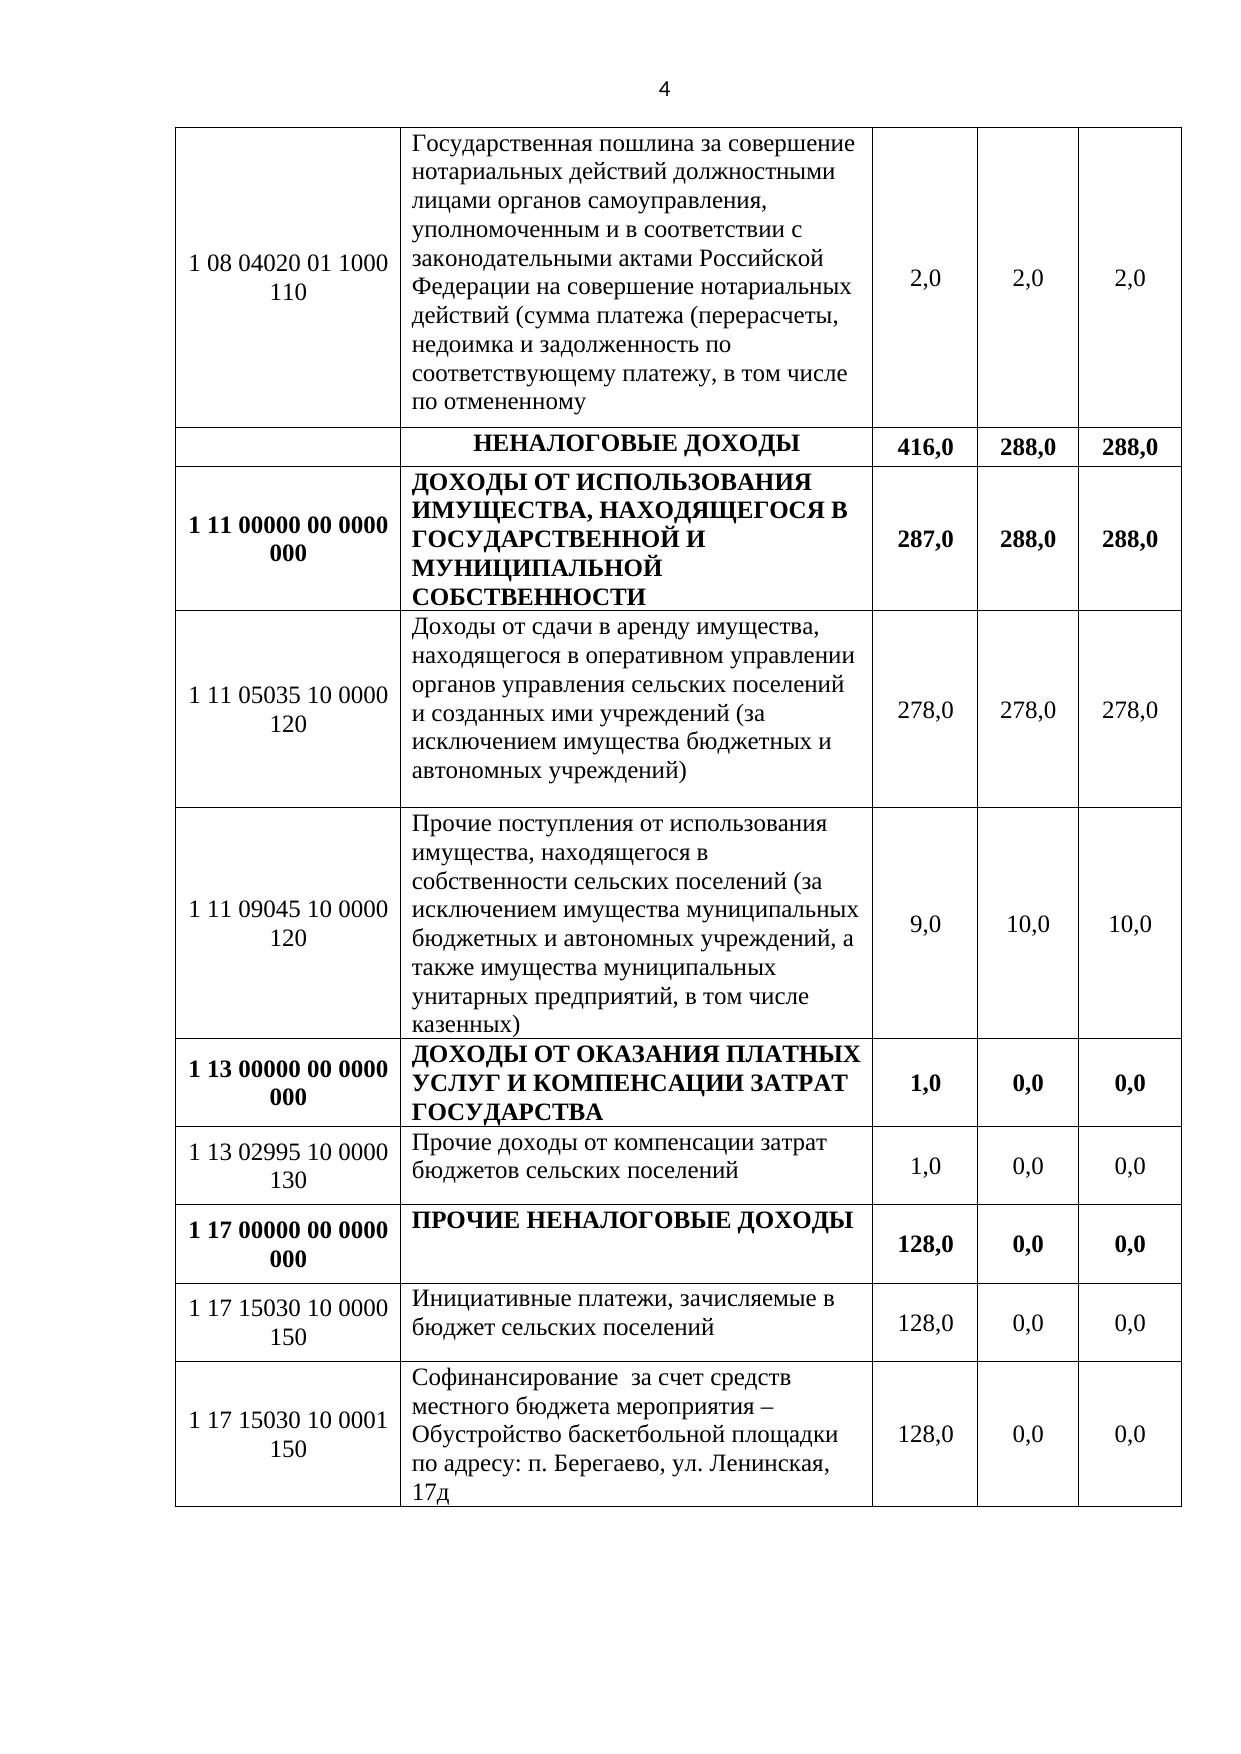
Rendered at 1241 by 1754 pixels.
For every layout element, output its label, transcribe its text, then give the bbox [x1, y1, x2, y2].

table_cell 1 11 00000 00 0000 000 [176, 467, 400, 610]
table_cell Доходы от сдачи в аренду имущества, находящегося в оперативном управлении органов управления сельских поселений и созданных ими учреждений (за исключением имущества бюджетных и автономных учреждений) [401, 611, 872, 807]
table_cell Инициативные платежи, зачисляемые в бюджет сельских поселений [401, 1284, 872, 1361]
table_cell 128,0 [873, 1362, 977, 1506]
table_cell 287,0 [873, 467, 977, 610]
table_cell 0,0 [1079, 1284, 1181, 1361]
table_cell 1 11 09045 10 0000 120 [176, 808, 400, 1038]
table_cell 1 13 02995 10 0000 130 [176, 1127, 400, 1204]
table_cell [176, 428, 400, 466]
table_cell 9,0 [873, 808, 977, 1038]
table_cell 0,0 [1079, 1127, 1181, 1204]
table_cell 0,0 [1079, 1362, 1181, 1506]
table_cell 1 17 00000 00 0000 000 [176, 1205, 400, 1282]
table_cell 1 13 00000 00 0000 000 [176, 1039, 400, 1126]
table_cell Государственная пошлина за совершение нотариальных действий должностными лицами органов самоуправления, уполномоченным и в соответствии с законодательными актами Российской Федерации на совершение нотариальных действий (сумма платежа (перерасчеты, недоимка и задолженность по соответствующему платежу, в том числе по отмененному [401, 128, 872, 427]
table_cell ДОХОДЫ ОТ ИСПОЛЬЗОВАНИЯ ИМУЩЕСТВА, НАХОДЯЩЕГОСЯ В ГОСУДАРСТВЕННОЙ И МУНИЦИПАЛЬНОЙ СОБСТВЕННОСТИ [401, 467, 872, 610]
table_cell 128,0 [873, 1205, 977, 1282]
table_cell 1,0 [873, 1127, 977, 1204]
table_cell Прочие доходы от компенсации затрат бюджетов сельских поселений [401, 1127, 872, 1204]
table_cell 0,0 [978, 1362, 1078, 1506]
table_cell 0,0 [1079, 1205, 1181, 1282]
table_cell 0,0 [1079, 1039, 1181, 1126]
table_cell 416,0 [873, 428, 977, 466]
table_cell 288,0 [1079, 467, 1181, 610]
table_cell 0,0 [978, 1127, 1078, 1204]
table_cell 10,0 [1079, 808, 1181, 1038]
table_cell 1 11 05035 10 0000 120 [176, 611, 400, 807]
table_cell Прочие поступления от использования имущества, находящегося в собственности сельских поселений (за исключением имущества муниципальных бюджетных и автономных учреждений, а также имущества муниципальных унитарных предприятий, в том числе казенных) [401, 808, 872, 1038]
table_cell ДОХОДЫ ОТ ОКАЗАНИЯ ПЛАТНЫХ УСЛУГ И КОМПЕНСАЦИИ ЗАТРАТ ГОСУДАРСТВА [401, 1039, 872, 1126]
table_cell ПРОЧИЕ НЕНАЛОГОВЫЕ ДОХОДЫ [401, 1205, 872, 1282]
table_cell 0,0 [978, 1039, 1078, 1126]
table_cell 0,0 [978, 1284, 1078, 1361]
table_cell 1,0 [873, 1039, 977, 1126]
table_cell 128,0 [873, 1284, 977, 1361]
table_cell НЕНАЛОГОВЫЕ ДОХОДЫ [401, 428, 872, 466]
table_cell 278,0 [978, 611, 1078, 807]
table_cell 1 08 04020 01 1000 110 [176, 128, 400, 427]
table_cell 0,0 [978, 1205, 1078, 1282]
table_cell 2,0 [1079, 128, 1181, 427]
table_cell 288,0 [1079, 428, 1181, 466]
table_cell 288,0 [978, 428, 1078, 466]
table_cell 1 17 15030 10 0000 150 [176, 1284, 400, 1361]
table_cell 278,0 [1079, 611, 1181, 807]
table_cell 10,0 [978, 808, 1078, 1038]
table_cell 2,0 [978, 128, 1078, 427]
table_cell 278,0 [873, 611, 977, 807]
table_cell 1 17 15030 10 0001 150 [176, 1362, 400, 1506]
table_cell 2,0 [873, 128, 977, 427]
table_cell 288,0 [978, 467, 1078, 610]
table_cell Софинансирование за счет средств местного бюджета мероприятия – Обустройство баскетбольной площадки по адресу: п. Берегаево, ул. Ленинская, 17д [401, 1362, 872, 1506]
